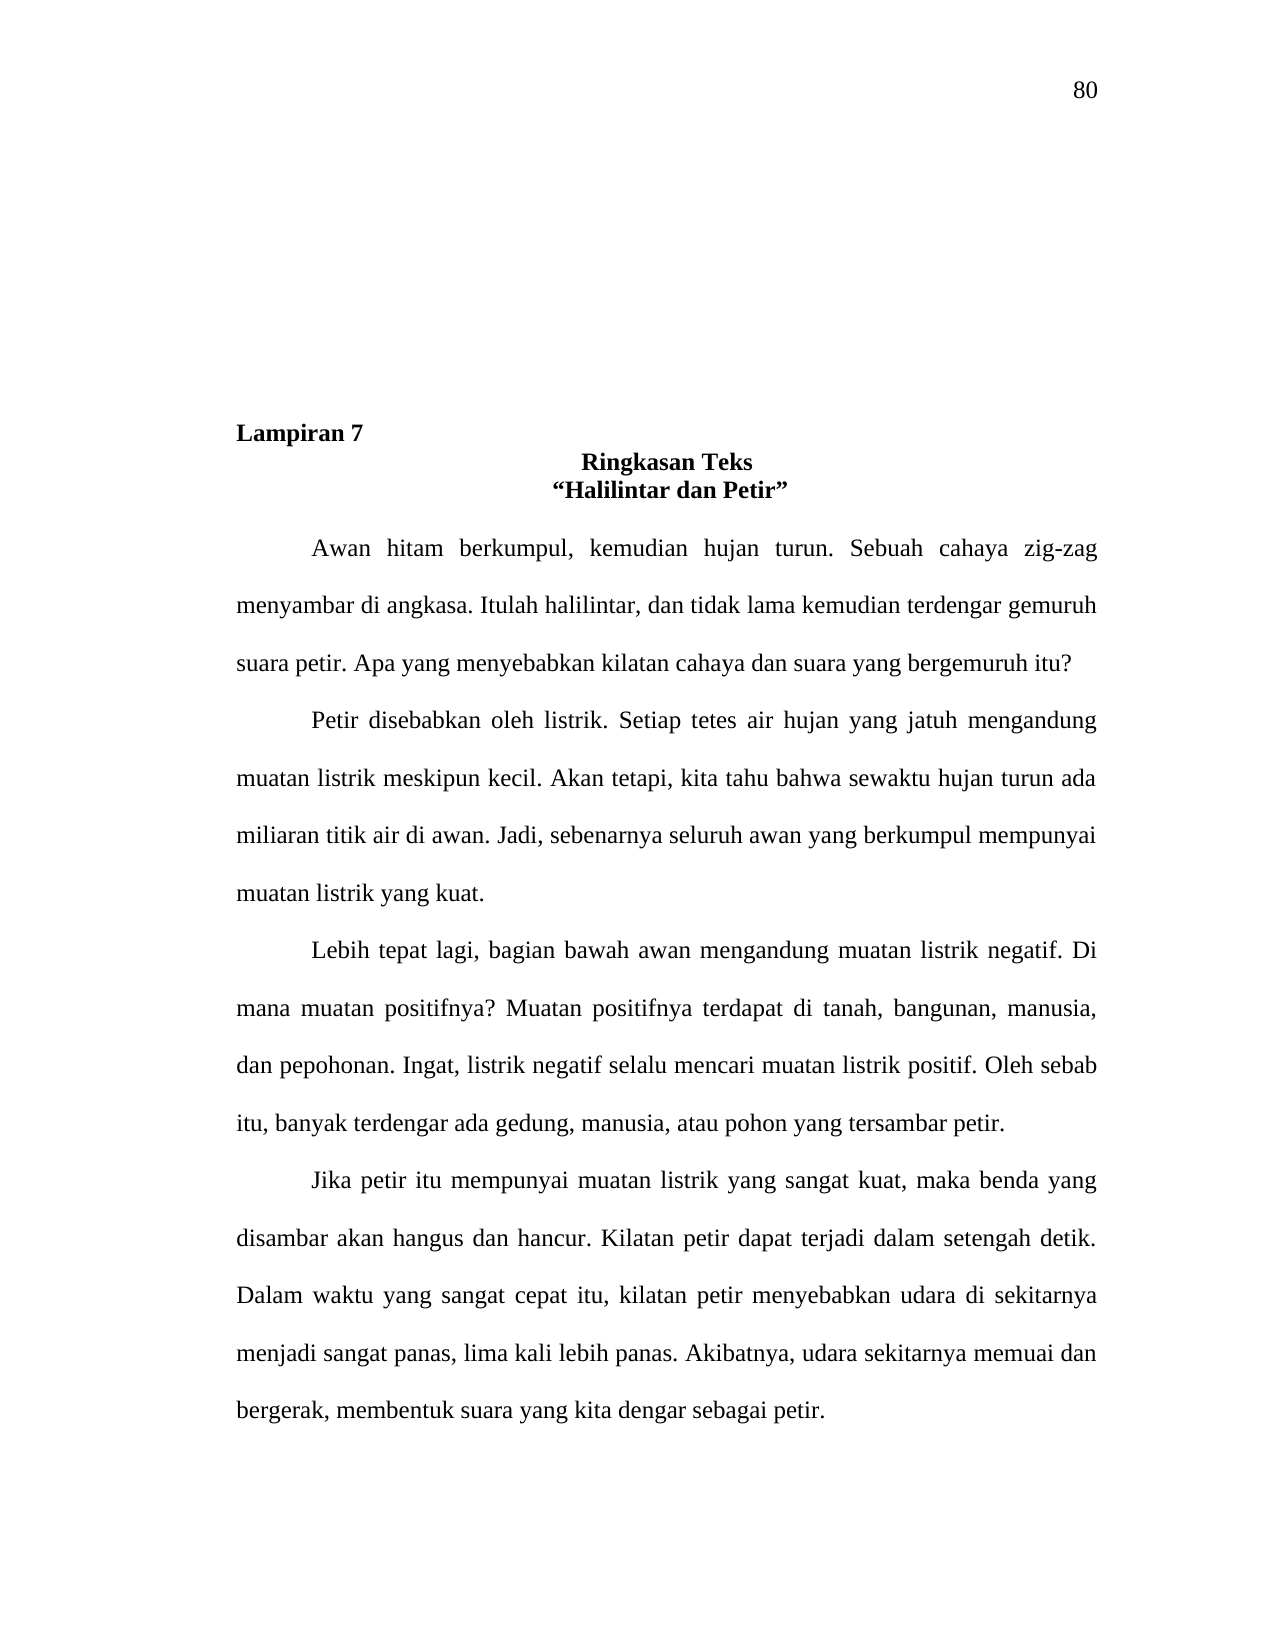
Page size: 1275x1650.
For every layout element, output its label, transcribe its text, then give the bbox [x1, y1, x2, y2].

text Petir disebabkan oleh listrik. Setiap tetes air hujan yang jatuh mengandung muatan listrik meskipun kecil. Akan tetapi, kita tahu bahwa sewaktu hujan turun ada miliaran titik air di awan. Jadi, sebenarnya seluruh awan yang berkumpul mempunyai muatan listrik yang kuat. [236, 706, 1098, 907]
text “Halilintar dan Petir” [236, 476, 1098, 504]
text Jika petir itu mempunyai muatan listrik yang sangat kuat, maka benda yang disambar akan hangus dan hancur. Kilatan petir dapat terjadi dalam setengah detik. Dalam waktu yang sangat cepat itu, kilatan petir menyebabkan udara di sekitarnya menjadi sangat panas, lima kali lebih panas. Akibatnya, udara sekitarnya memuai dan bergerak, membentuk suara yang kita dengar sebagai petir. [236, 1166, 1098, 1424]
text Ringkasan Teks [236, 447, 1098, 476]
text Awan hitam berkumpul, kemudian hujan turun. Sebuah cahaya zig-zag menyambar di angkasa. Itulah halilintar, dan tidak lama kemudian terdengar gemuruh suara petir. Apa yang menyebabkan kilatan cahaya dan suara yang bergemuruh itu? [236, 533, 1098, 677]
text Lebih tepat lagi, bagian bawah awan mengandung muatan listrik negatif. Di mana muatan positifnya? Muatan positifnya terdapat di tanah, bangunan, manusia, dan pepohonan. Ingat, listrik negatif selalu mencari muatan listrik positif. Oleh sebab itu, banyak terdengar ada gedung, manusia, atau pohon yang tersambar petir. [236, 936, 1098, 1137]
text Lampiran 7 [236, 418, 1098, 447]
